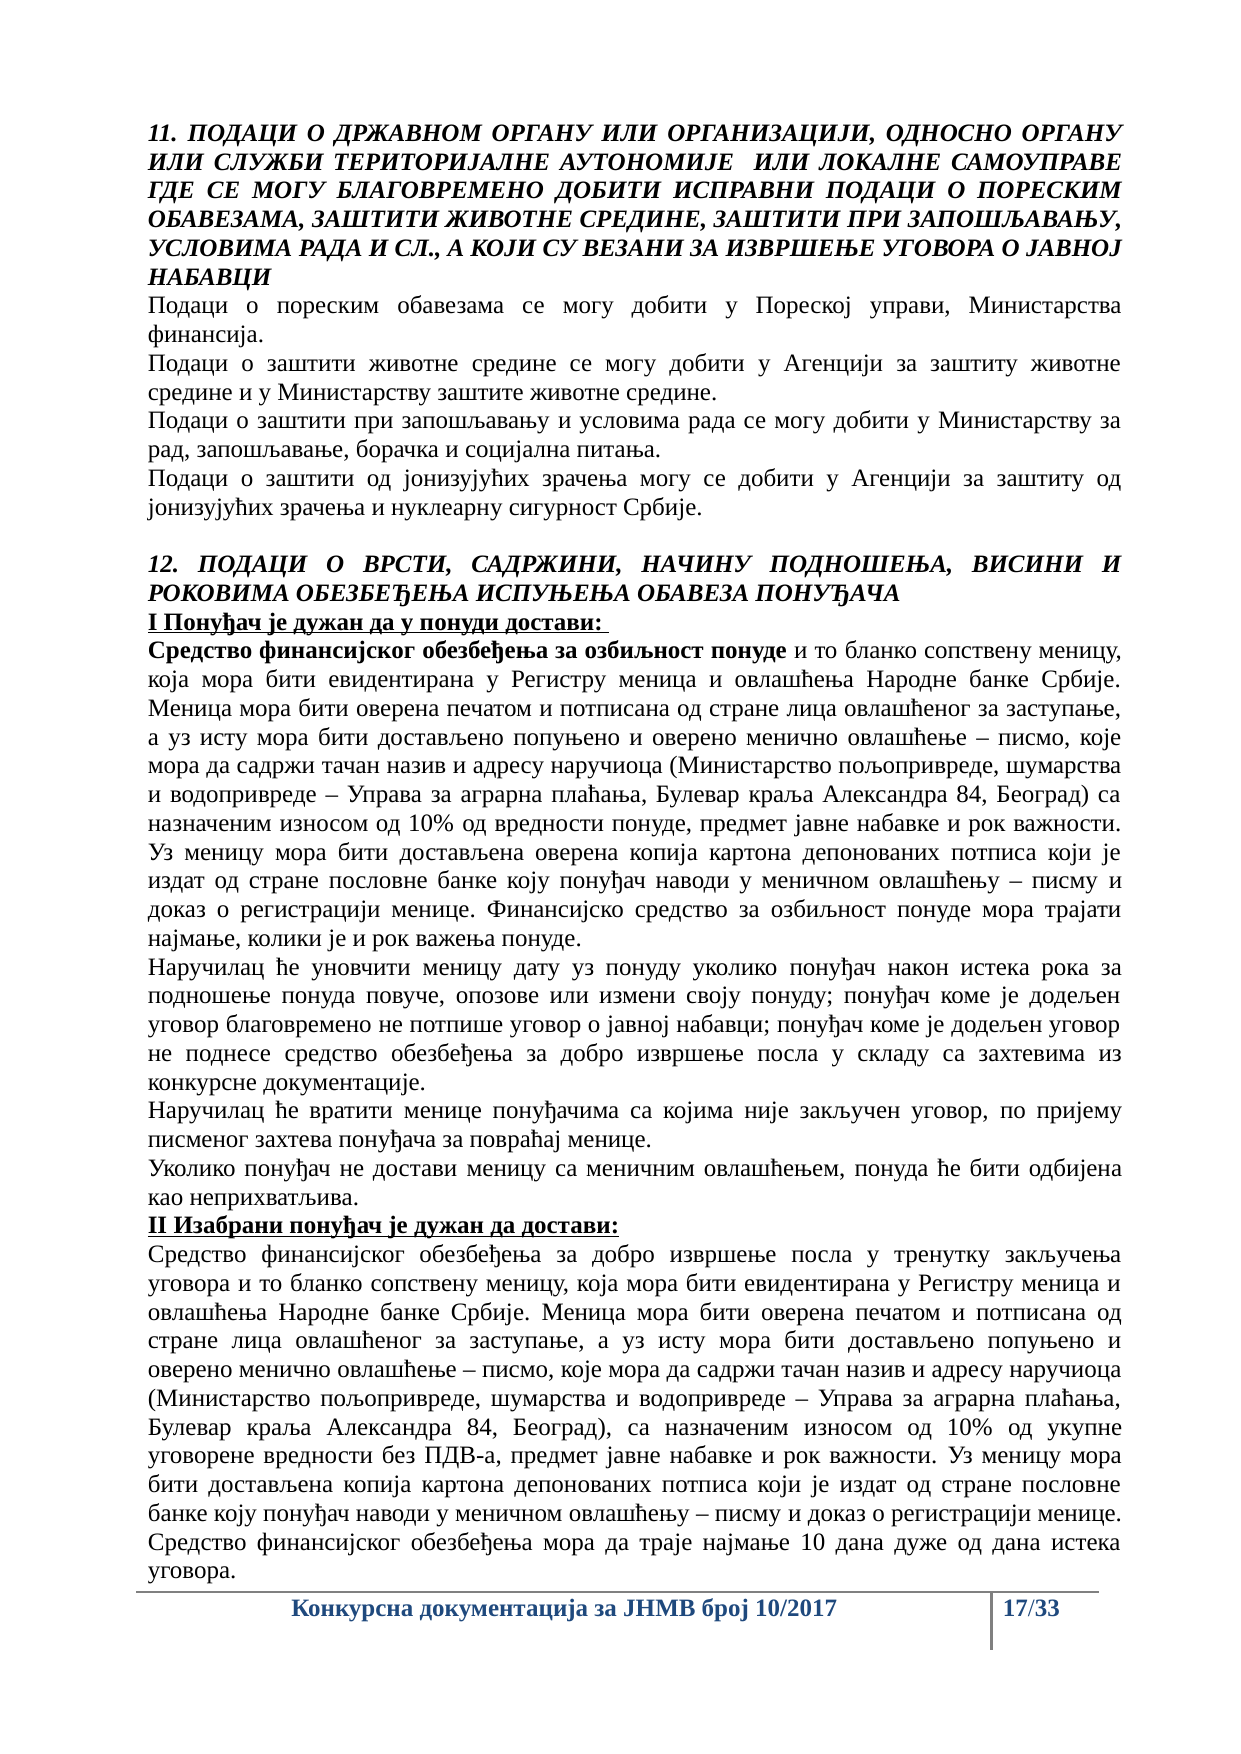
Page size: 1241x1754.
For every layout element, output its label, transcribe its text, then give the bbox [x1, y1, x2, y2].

text Подаци о пореским обавезама се могу добити у Пореској управи, Министарства финансија. [148, 291, 1122, 348]
list Средство финансијског обезбеђења за озбиљност понуде и то бланко сопствену меницу, која мора бити евидентирана у Регистру меница и овлашћења Народне банке Србије. Меница мора бити оверена печатом и потписана од стране лица овлашћеног за заступање, а уз исту мора бити достављено попуњено и оверено менично овлашћење – писмо, које мора да садржи тачан назив и адресу наручиоца (Министарство пољопривреде, шумарства и водопривреде – Управа за аграрна плаћања, Булевар краља Александра 84, Београд) са назначеним износом од 10% од вредности понуде, предмет јавне набавке и рок важности. Уз меницу мора бити достављена оверена копија картона депонованих потписа који је издат од стране пословне банке коју понуђач наводи у меничном овлашћењу – писму и доказ о регистрацији менице. Финансијско средство за озбиљност понуде мора трајати најмање, колики је и рок важења понуде. [148, 636, 1122, 952]
text 12. ПОДАЦИ О ВРСТИ, САДРЖИНИ, НАЧИНУ ПОДНОШЕЊА, ВИСИНИ И РОКОВИМА ОБЕЗБЕЂЕЊА ИСПУЊЕЊА ОБАВЕЗА ПОНУЂАЧА [148, 549, 1122, 607]
list Наручилац ће вратити менице понуђачима са којима није закључен уговор, по пријему писменог захтева понуђача за повраћај менице. [148, 1096, 1122, 1153]
text Подаци о заштити од јонизујућих зрачења могу се добити у Агенцији за заштиту од јонизујућих зрачења и нуклеарну сигурност Србије. [148, 463, 1122, 521]
list Уколико понуђач не достави меницу са меничним овлашћењем, понуда ће бити одбијена као неприхватљива. [148, 1153, 1122, 1211]
text Подаци о заштити животне средине се могу добити у Агенцији за заштиту животне средине и у Министарству заштите животне средине. [148, 348, 1122, 406]
list Наручилац ће уновчити меницу дату уз понуду уколико понуђач након истека рока за подношење понуда повуче, опозове или измени своју понуду; понуђач коме је додељен уговор благовремено не потпише уговор о јавној набавци; понуђач коме је додељен уговор не поднесе средство обезбеђења за добро извршење посла у складу са захтевима из конкурсне документације. [148, 952, 1122, 1096]
text II Изабрани понуђач је дужан да достави: [148, 1211, 1122, 1239]
text 11. ПОДАЦИ О ДРЖАВНОМ ОРГАНУ ИЛИ ОРГАНИЗАЦИЈИ, ОДНОСНО ОРГАНУ ИЛИ СЛУЖБИ ТЕРИТОРИЈАЛНЕ АУТОНОМИЈЕ ИЛИ ЛОКАЛНЕ САМОУПРАВЕ ГДЕ СЕ МОГУ БЛАГОВРЕМЕНО ДОБИТИ ИСПРАВНИ ПОДАЦИ О ПОРЕСКИМ ОБАВЕЗАМА, ЗАШТИТИ ЖИВОТНЕ СРЕДИНЕ, ЗАШТИТИ ПРИ ЗАПОШЉАВАЊУ, УСЛОВИМА РАДА И СЛ., А КОЈИ СУ ВЕЗАНИ ЗА ИЗВРШЕЊЕ УГОВОРА О ЈАВНОЈ НАБАВЦИ [148, 118, 1122, 291]
text I Понуђач је дужан да у понуди достави: [148, 607, 1122, 636]
text Средство финансијског обезбеђења за добро извршење посла у тренутку закључења уговора и то бланко сопствену меницу, која мора бити евидентирана у Регистру меница и овлашћења Народне банке Србије. Меница мора бити оверена печатом и потписана од стране лица овлашћеног за заступање, а уз исту мора бити достављено попуњено и оверено менично овлашћење – писмо, које мора да садржи тачан назив и адресу наручиоца (Министарство пољопривреде, шумарства и водопривреде – Управа за аграрна плаћања, Булевар краља Александра 84, Београд), са назначеним износом од 10% од укупне уговорене вредности без ПДВ-а, предмет јавне набавке и рок важности. Уз меницу мора бити достављена копија картона депонованих потписа који је издат од стране пословне банке коју понуђач наводи у меничном овлашћењу – писму и доказ о регистрацији менице. Средство финансијског обезбеђења мора да траје најмање 10 дана дуже од дана истека уговора. [148, 1239, 1122, 1584]
text Подаци о заштити при запошљавању и условима рада се могу добити у Министарству за рад, запошљавање, борачка и социјална питања. [148, 406, 1122, 463]
